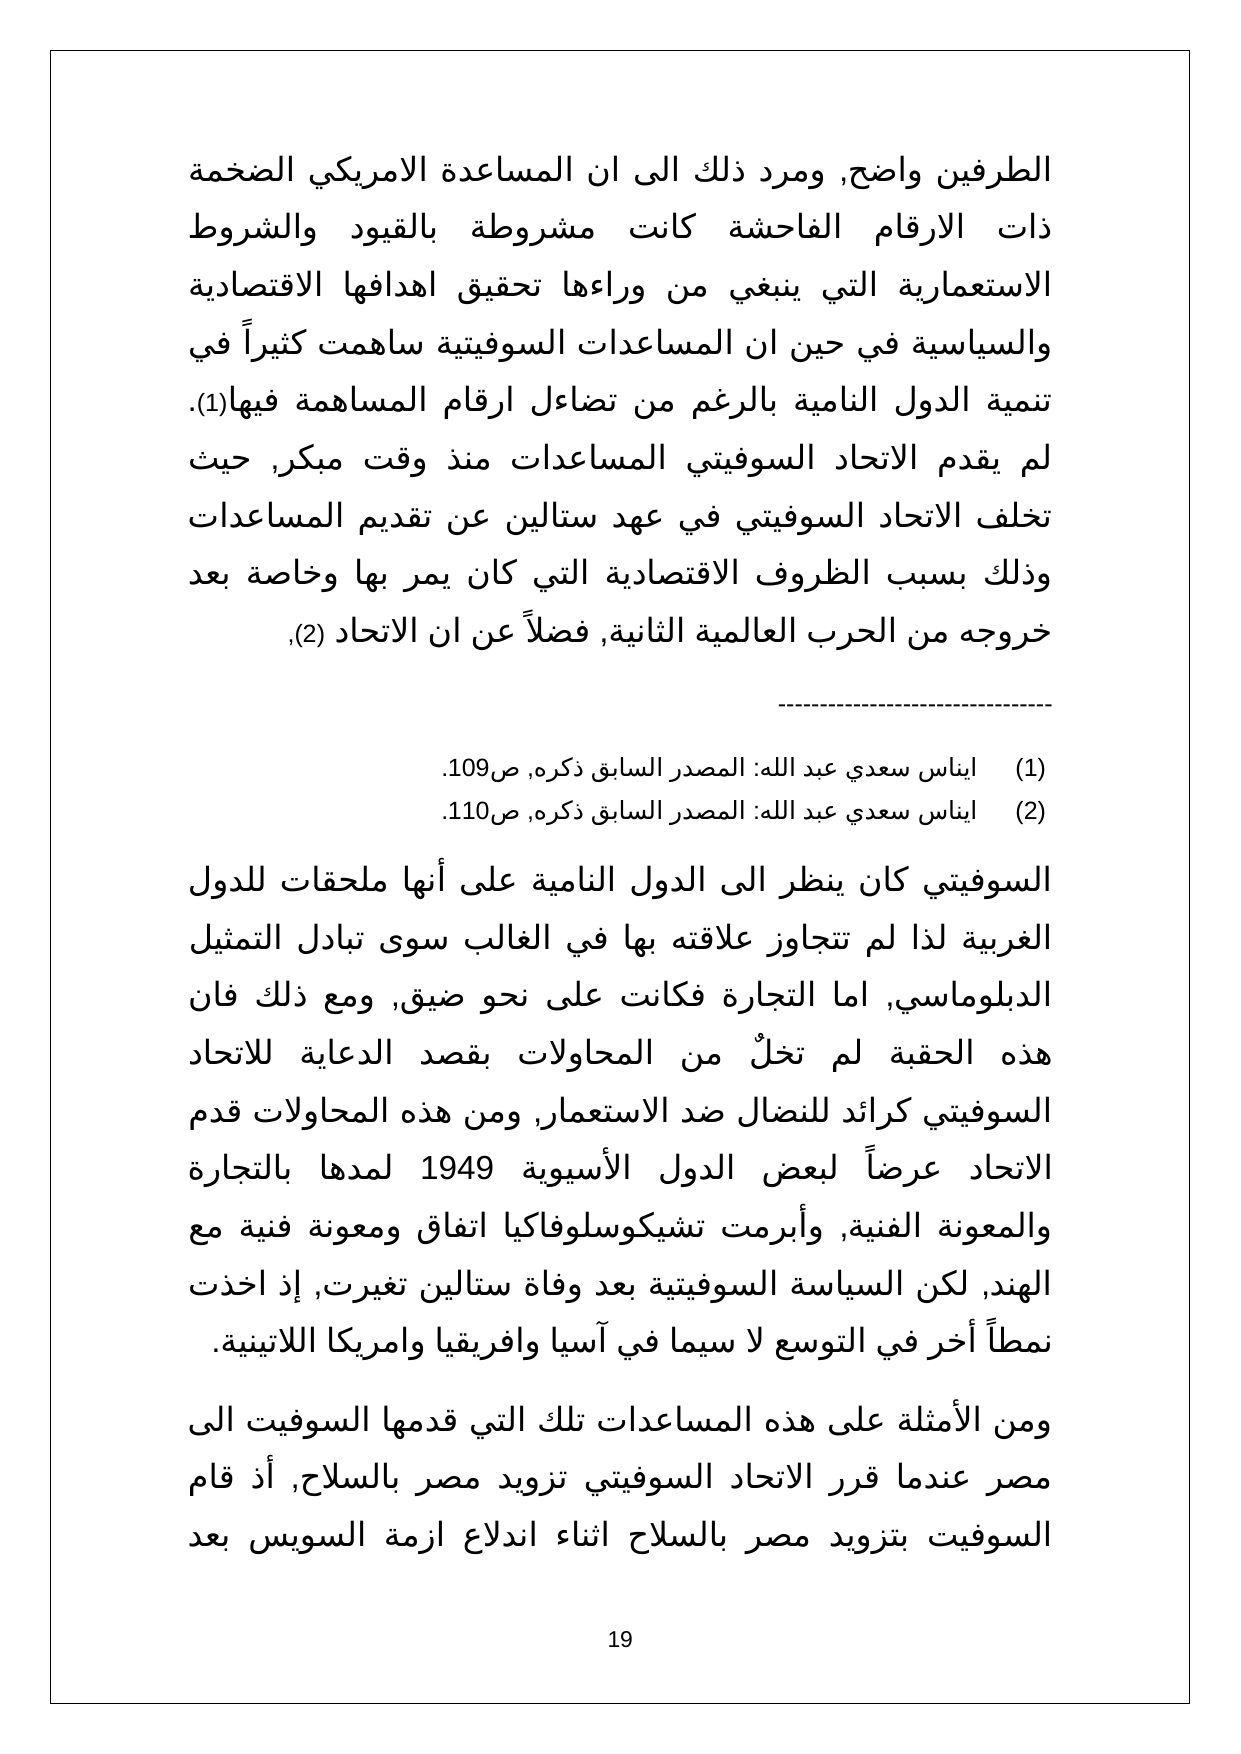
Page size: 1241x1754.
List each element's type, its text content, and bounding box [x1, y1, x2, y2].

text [187, 1399, 1053, 1553]
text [187, 150, 1053, 649]
list ايناس سعدي عبد الله: المصدر السابق ذكره, ص109. [187, 753, 1015, 782]
list ايناس سعدي عبد الله: المصدر السابق ذكره, ص110. [187, 796, 1015, 825]
text السوفيتي كان ينظر الى الدول النامية على أنها ملحقات للدول الغربية لذا لم تتجاوز علاقته بها في الغالب سوى تبادل التمثيل الدبلوماسي, اما التجارة فكانت على نحو ضيق, ومع ذلك فان هذه الحقبة لم تخلٌ من المحاولات بقصد الدعاية للاتحاد السوفيتي كرائد للنضال ضد الاستعمار, ومن هذه المحاولات قدم الاتحاد عرضاً لبعض الدول الأسيوية 1949 لمدها بالتجارة والمعونة الفنية, وأبرمت تشيكوسلوفاكيا اتفاق ومعونة فنية مع الهند, لكن السياسة السوفيتية بعد وفاة ستالين تغيرت, إذ اخذت نمطاً أخر في التوسع لا سيما في آسيا وافريقيا وامريكا اللاتينية. [187, 860, 1053, 1359]
text --------------------------------- [187, 689, 1053, 718]
